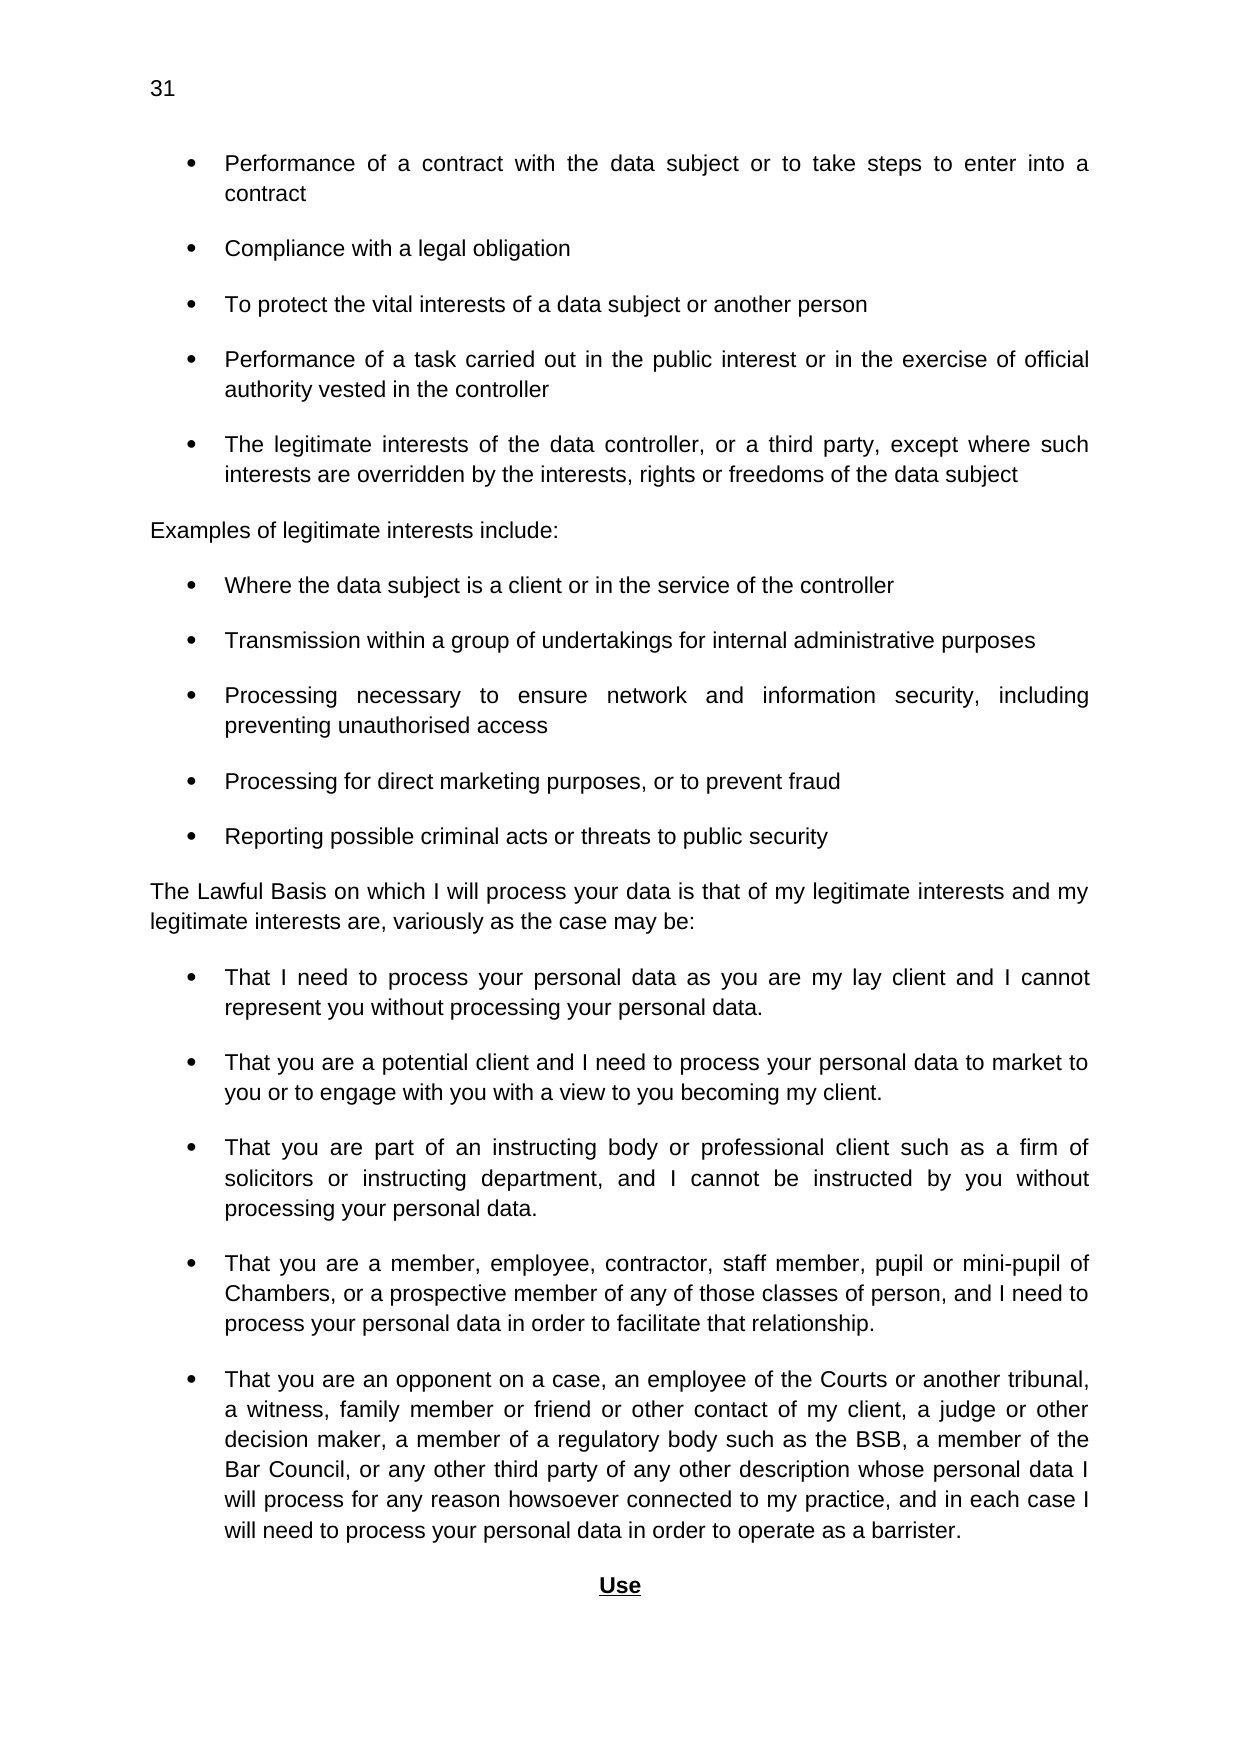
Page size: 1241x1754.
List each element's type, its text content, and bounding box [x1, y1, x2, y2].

list Performance of a task carried out in the public interest or in the exercise of official authority vested in the controller [187, 346, 1090, 402]
list Processing for direct marketing purposes, or to prevent fraud [187, 768, 1090, 794]
list That you are an opponent on a case, an employee of the Courts or another tribunal, a witness, family member or friend or other contact of my client, a judge or other decision maker, a member of a regulatory body such as the BSB, a member of the Bar Council, or any other third party of any other description whose personal data I will process for any reason howsoever connected to my practice, and in each case I will need to process your personal data in order to operate as a barrister. [187, 1366, 1090, 1543]
list The legitimate interests of the data controller, or a third party, except where such interests are overridden by the interests, rights or freedoms of the data subject [187, 431, 1090, 488]
text Examples of legitimate interests include: [150, 517, 1090, 543]
list Transmission within a group of undertakings for internal administrative purposes [187, 627, 1090, 653]
list Where the data subject is a client or in the service of the controller [187, 572, 1090, 598]
list That you are a potential client and I need to process your personal data to market to you or to engage with you with a view to you becoming my client. [187, 1049, 1090, 1106]
list Performance of a contract with the data subject or to take steps to enter into a contract [187, 150, 1090, 207]
list That you are a member, employee, contractor, staff member, pupil or mini-pupil of Chambers, or a prospective member of any of those classes of person, and I need to process your personal data in order to facilitate that relationship. [187, 1250, 1090, 1337]
list To protect the vital interests of a data subject or another person [187, 291, 1090, 317]
list Compliance with a legal obligation [187, 235, 1090, 262]
list That you are part of an instructing body or professional client such as a firm of solicitors or instructing department, and I cannot be instructed by you without processing your personal data. [187, 1134, 1090, 1221]
text The Lawful Basis on which I will process your data is that of my legitimate interests and my legitimate interests are, variously as the case may be: [150, 878, 1090, 935]
list Reporting possible criminal acts or threats to public security [187, 823, 1090, 849]
text Use [150, 1572, 1090, 1598]
list Processing necessary to ensure network and information security, including preventing unauthorised access [187, 682, 1090, 739]
list That I need to process your personal data as you are my lay client and I cannot represent you without processing your personal data. [187, 963, 1090, 1020]
